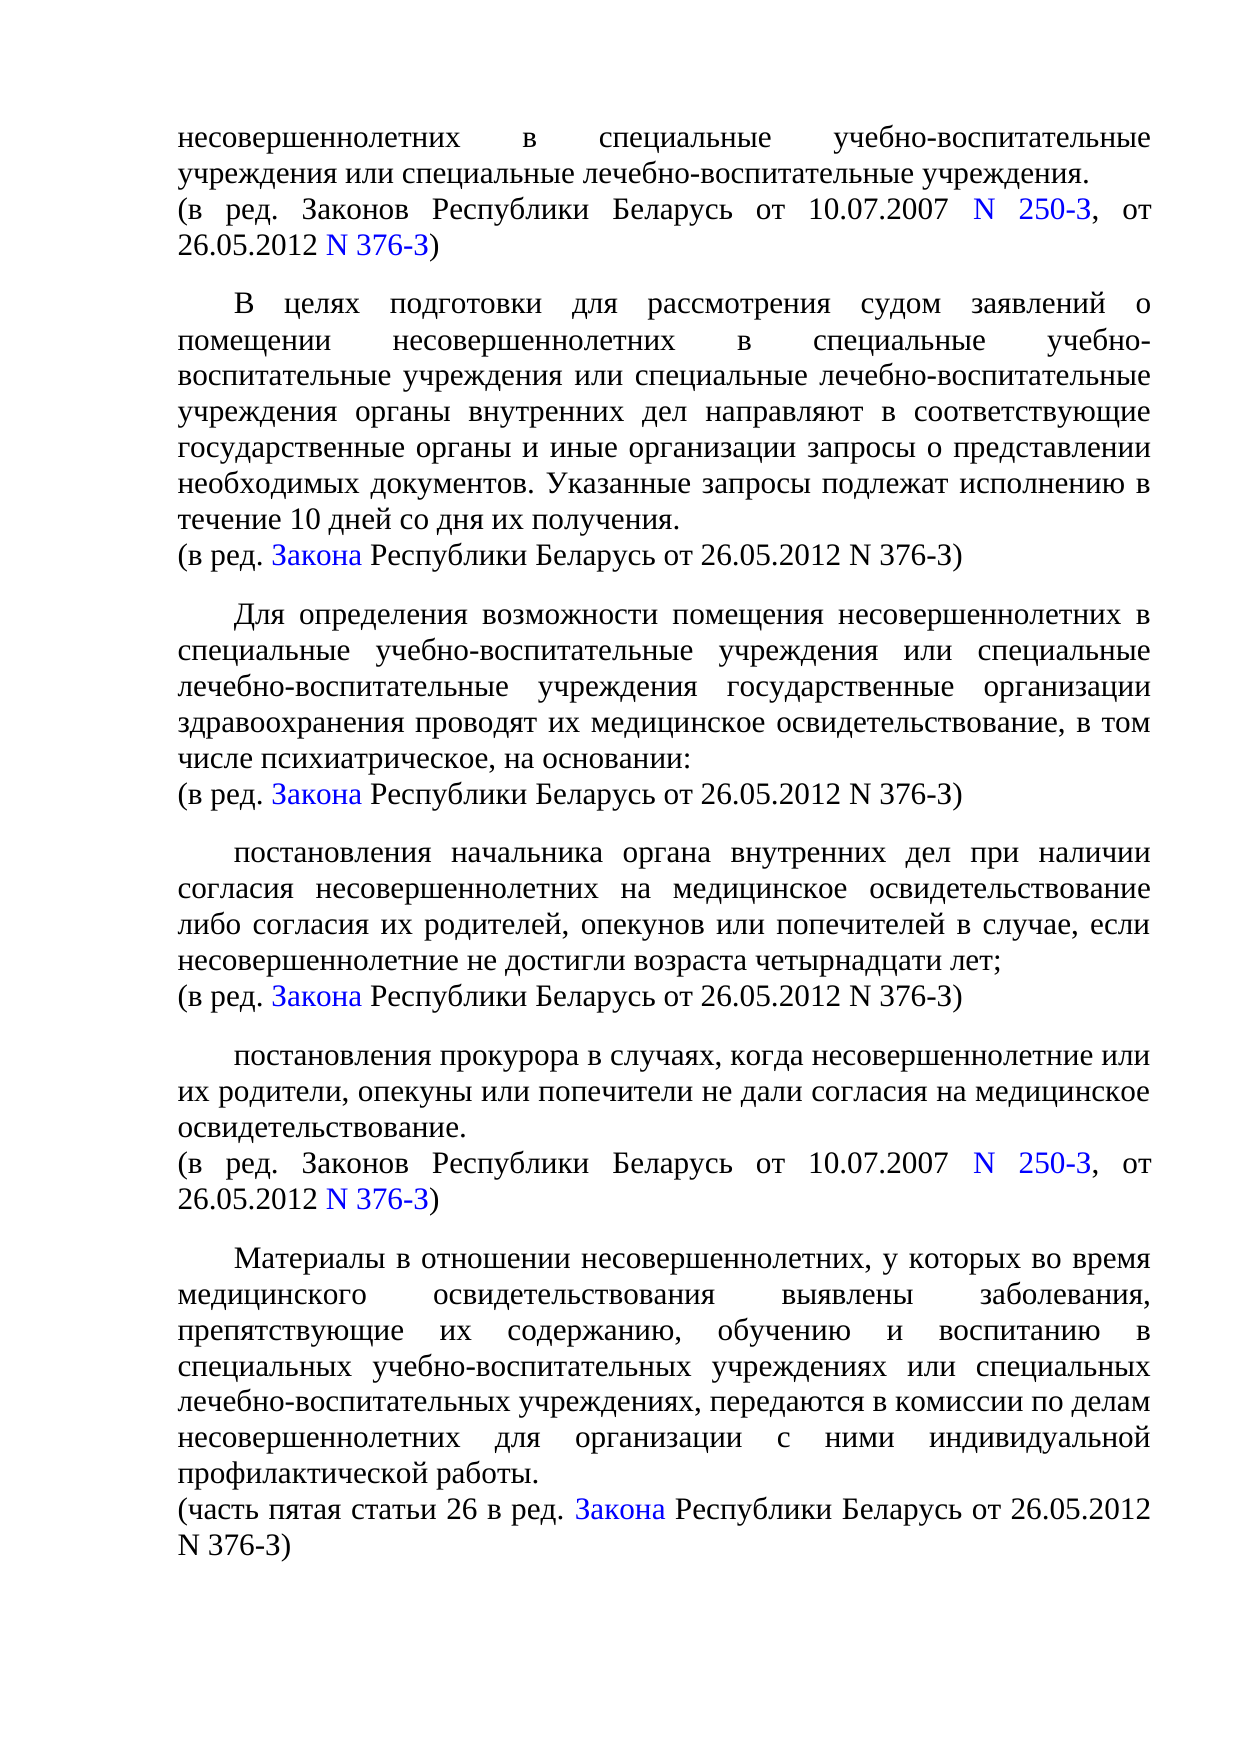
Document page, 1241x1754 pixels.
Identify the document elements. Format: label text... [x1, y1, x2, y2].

text (в ред. Законов Республики Беларусь от 10.07.2007 N 250-З, от 26.05.2012 N 376-З) [177, 1144, 1152, 1216]
text Материалы в отношении несовершеннолетних, у которых во время медицинского освидетельствования выявлены заболевания, препятствующие их содержанию, обучению и воспитанию в специальных учебно-воспитательных учреждениях или специальных лечебно-воспитательных учреждениях, передаются в комиссии по делам несовершеннолетних для организации с ними индивидуальной профилактической работы. [177, 1239, 1152, 1491]
text постановления прокурора в случаях, когда несовершеннолетние или их родители, опекуны или попечители не дали согласия на медицинское освидетельствование. [177, 1036, 1152, 1144]
text (в ред. Законов Республики Беларусь от 10.07.2007 N 250-З, от 26.05.2012 N 376-З) [177, 190, 1152, 262]
text (в ред. Закона Республики Беларусь от 26.05.2012 N 376-З) [177, 977, 1152, 1013]
text (в ред. Закона Республики Беларусь от 26.05.2012 N 376-З) [177, 536, 1152, 572]
text Для определения возможности помещения несовершеннолетних в специальные учебно-воспитательные учреждения или специальные лечебно-воспитательные учреждения государственные организации здравоохранения проводят их медицинское освидетельствование, в том числе психиатрическое, на основании: [177, 595, 1152, 775]
text постановления начальника органа внутренних дел при наличии согласия несовершеннолетних на медицинское освидетельствование либо согласия их родителей, опекунов или попечителей в случае, если несовершеннолетние не достигли возраста четырнадцати лет; [177, 834, 1152, 977]
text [177, 118, 1152, 190]
text В целях подготовки для рассмотрения судом заявлений о помещении несовершеннолетних в специальные учебно-воспитательные учреждения или специальные лечебно-воспитательные учреждения органы внутренних дел направляют в соответствующие государственные органы и иные организации запросы о представлении необходимых документов. Указанные запросы подлежат исполнению в течение 10 дней со дня их получения. [177, 285, 1152, 536]
text (в ред. Закона Республики Беларусь от 26.05.2012 N 376-З) [177, 775, 1152, 811]
text (часть пятая статьи 26 в ред. Закона Республики Беларусь от 26.05.2012 N 376-З) [177, 1491, 1152, 1562]
